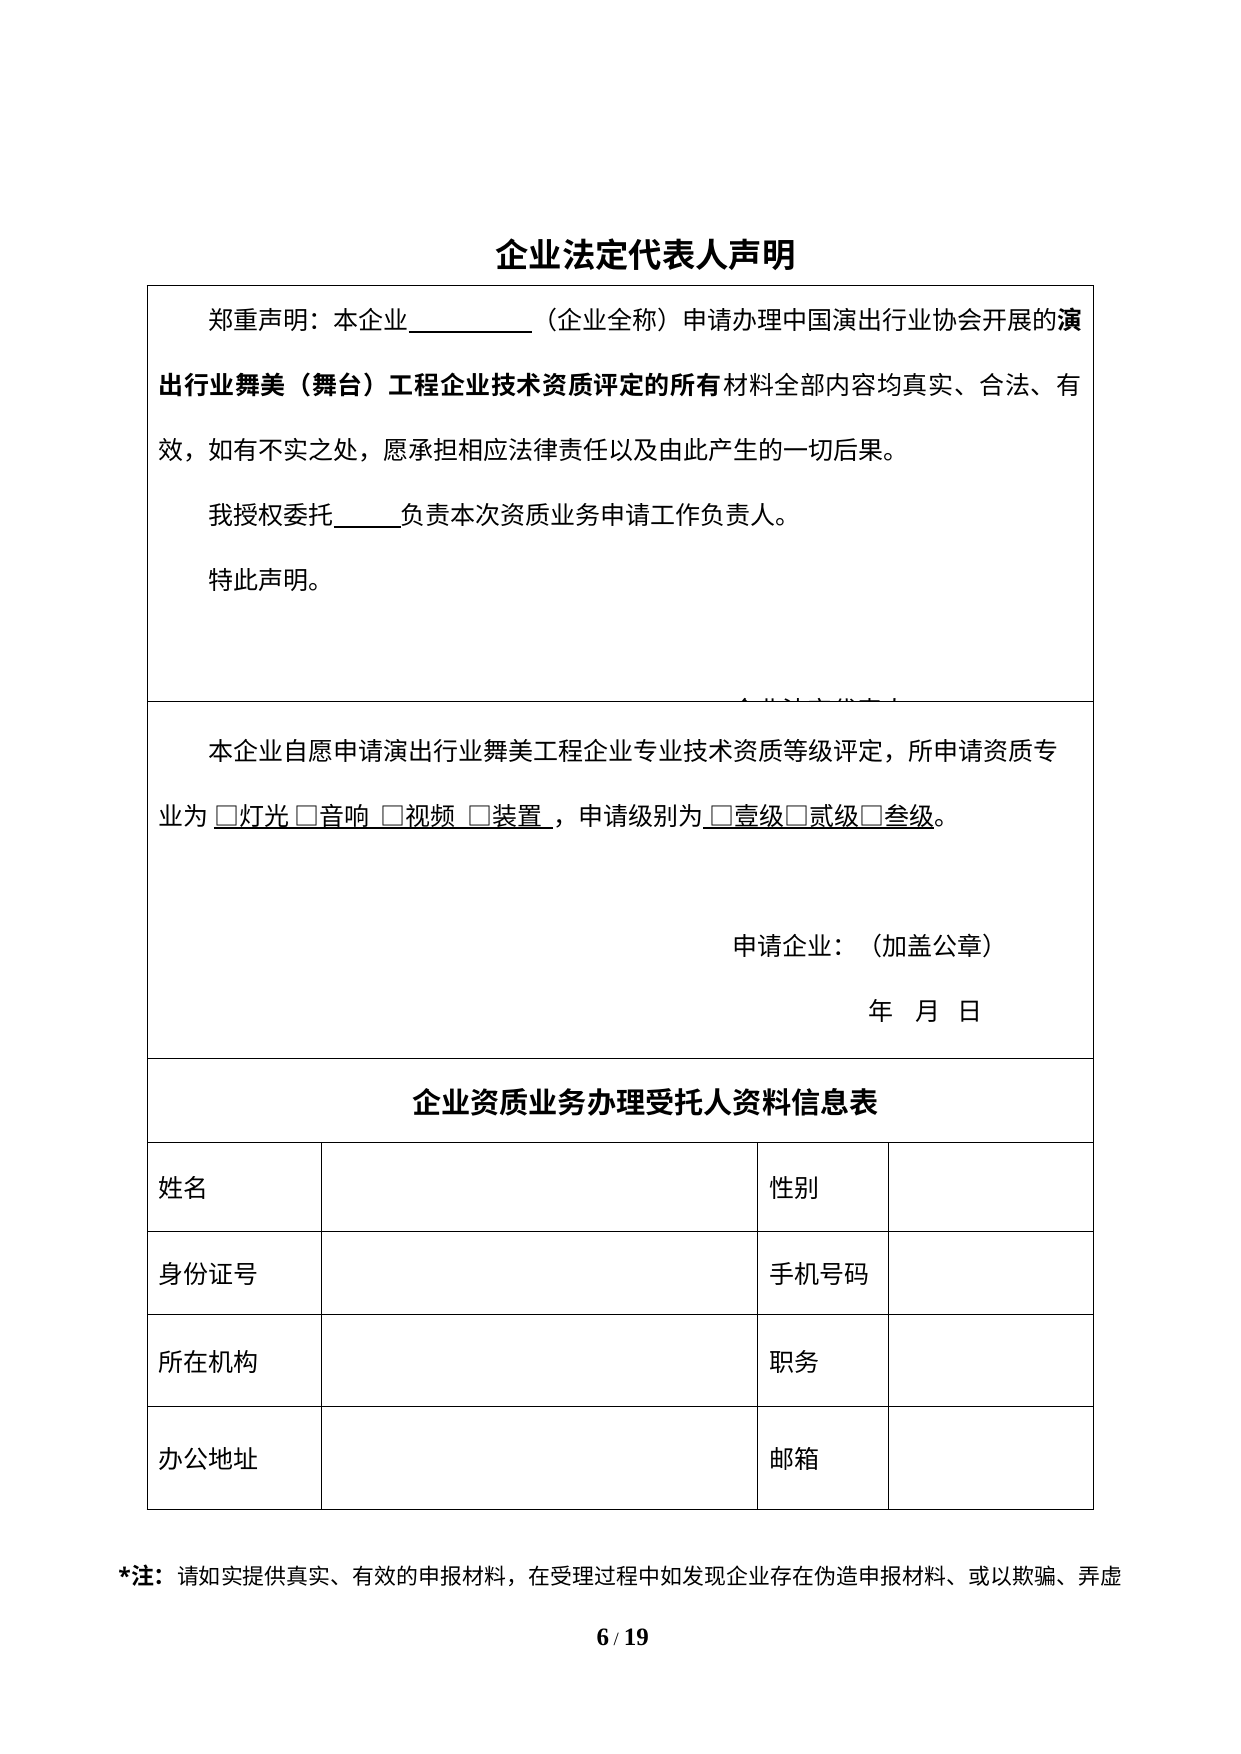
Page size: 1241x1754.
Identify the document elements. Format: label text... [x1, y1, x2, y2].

table_cell 姓名 [148, 1143, 321, 1231]
table_cell 身份证号 [148, 1232, 321, 1313]
table_cell [322, 1232, 757, 1313]
table_cell [322, 1407, 757, 1509]
table_cell [322, 1143, 757, 1231]
table_cell 手机号码 [758, 1232, 888, 1313]
table_cell 邮箱 [758, 1407, 888, 1509]
table_cell 本企业自愿申请演出行业舞美工程企业专业技术资质等级评定，所申请资质专业为 □灯光 □音响 □视频 □装置 ，申请级别为 □壹级□贰级□叁级。 申请企业：（加盖公章） 年 月 日 [148, 702, 1093, 1058]
table_cell 企业资质业务办理受托人资料信息表 [148, 1059, 1093, 1142]
table_cell 所在机构 [148, 1315, 321, 1406]
table_cell 性别 [758, 1143, 888, 1231]
table_cell 职务 [758, 1315, 888, 1406]
text 企业法定代表人声明 [118, 220, 1122, 285]
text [118, 1542, 1122, 1607]
table_cell [889, 1232, 1093, 1313]
table_cell 办公地址 [148, 1407, 321, 1509]
table_cell [889, 1407, 1093, 1509]
table_cell [889, 1143, 1093, 1231]
table_cell [322, 1315, 757, 1406]
table_cell [889, 1315, 1093, 1406]
table_header 郑重声明：本企业 （企业全称）申请办理中国演出行业协会开展的演出行业舞美（舞台）工程企业技术资质评定的所有材料全部内容均真实、合法、有效，如有不实之处，愿承担相应法律责任以及由此产生的一切后果。 我授权委托 负责本次资质业务申请工作负责人。 特此声明。 企业法定代表人： 年 月 日 [148, 286, 1093, 701]
